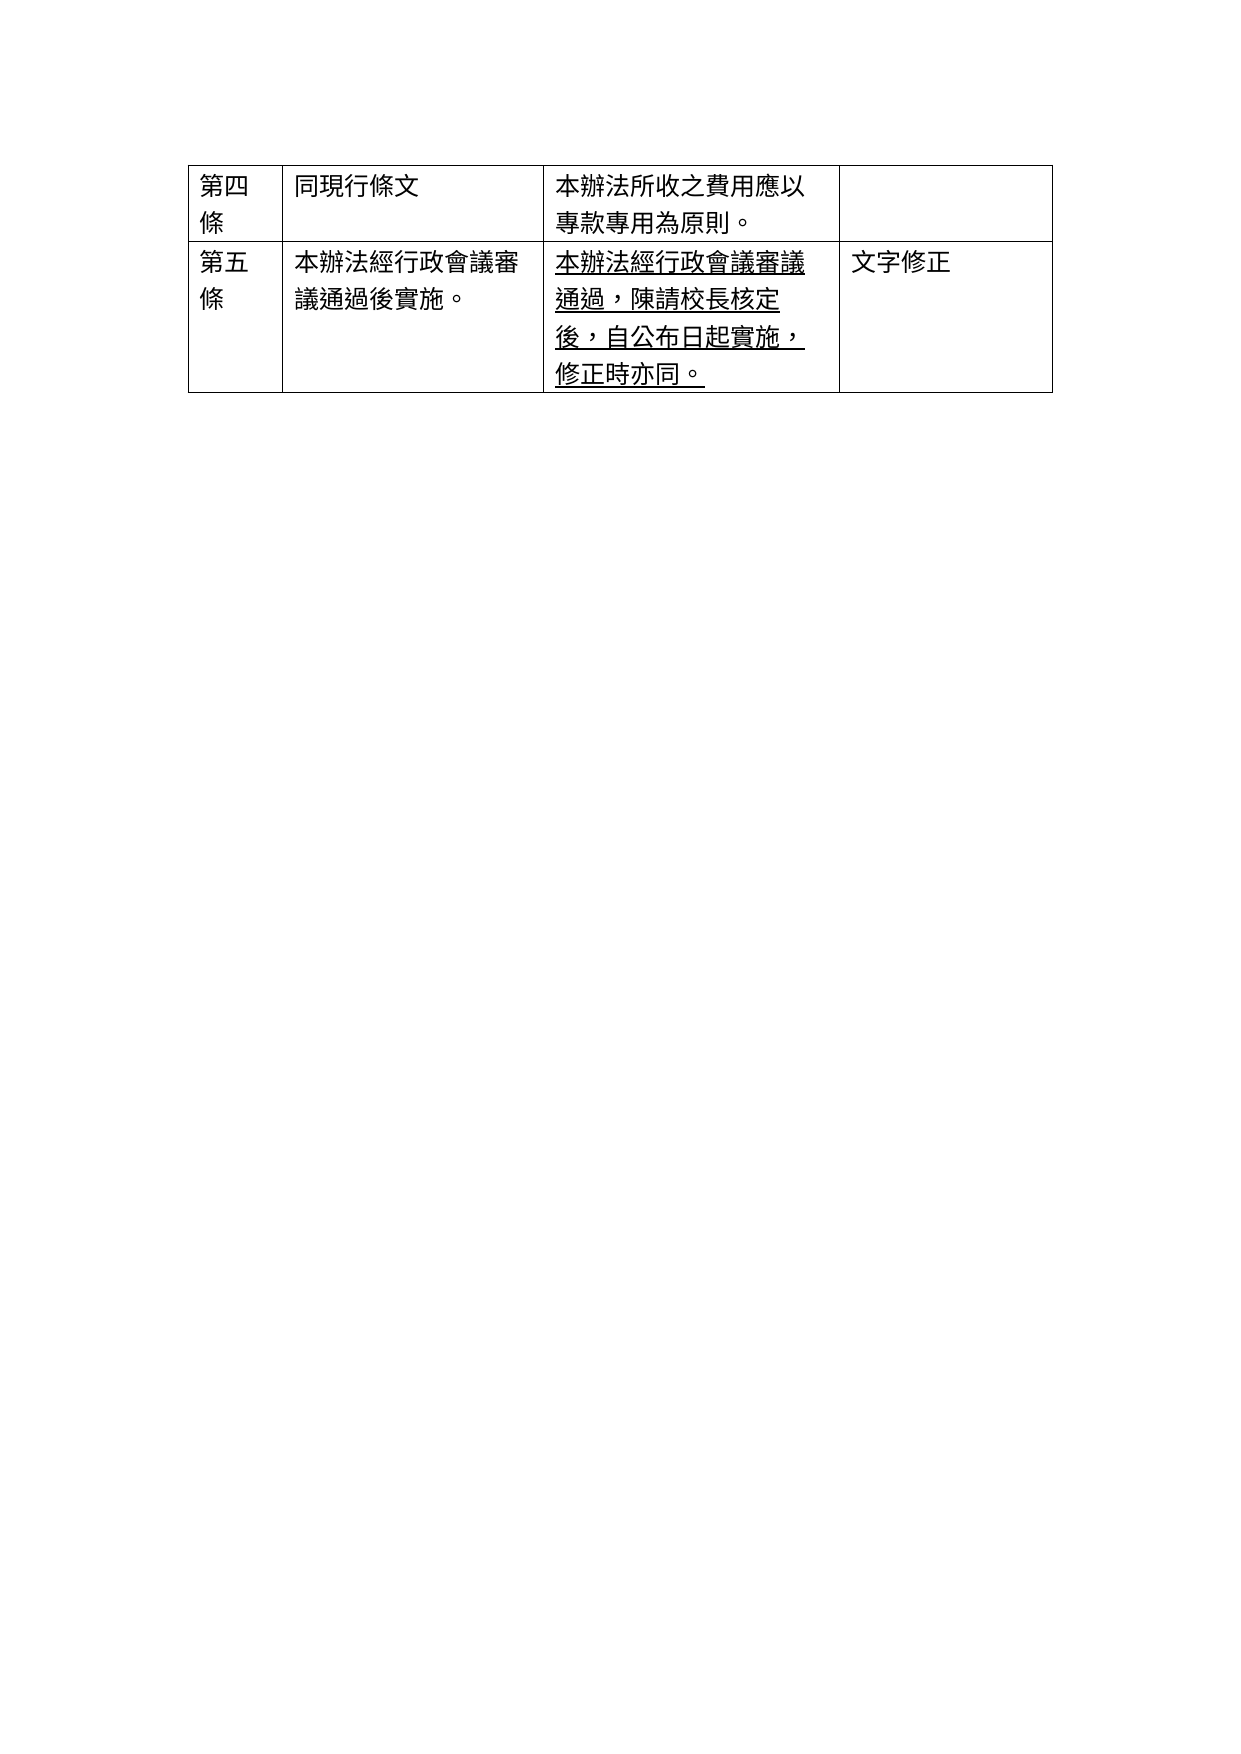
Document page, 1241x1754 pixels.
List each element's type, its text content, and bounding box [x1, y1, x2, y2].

table_cell 同現行條文 [283, 166, 543, 241]
table_cell 第四條 [189, 166, 282, 241]
table_cell 本辦法經行政會議審議通過，陳請校長核定後，自公布日起實施，修正時亦同。 [544, 242, 839, 392]
table_cell 本辦法經行政會議審議通過後實施。 [283, 242, 543, 392]
table_cell 文字修正 [840, 242, 1052, 392]
table_cell 第五條 [189, 242, 282, 392]
table_cell 本辦法所收之費用應以專款專用為原則。 [544, 166, 839, 241]
table_cell [840, 166, 1052, 241]
